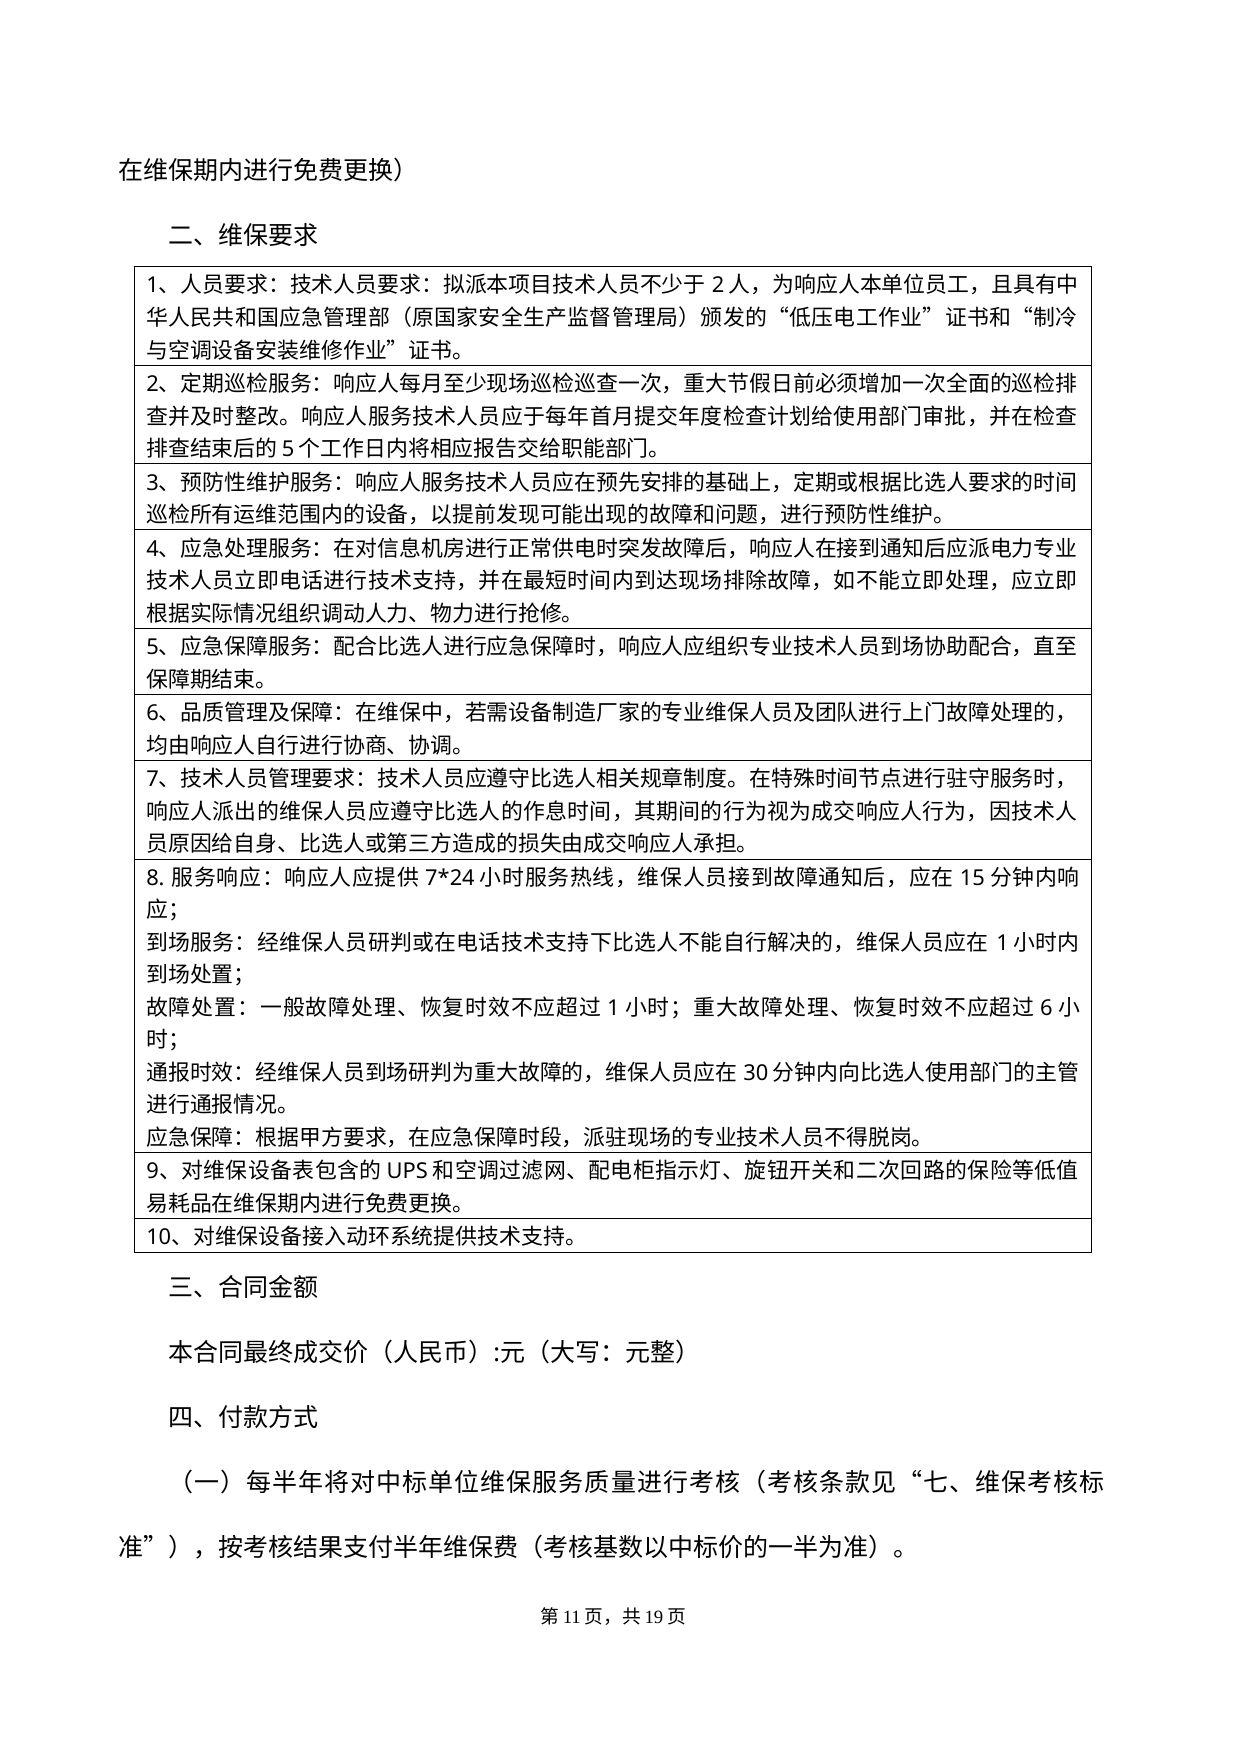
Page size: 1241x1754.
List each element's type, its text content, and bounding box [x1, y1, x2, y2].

table_cell 3、预防性维护服务：响应人服务技术人员应在预先安排的基础上，定期或根据比选人要求的时间巡检所有运维范围内的设备，以提前发现可能出现的故障和问题，进行预防性维护。 [135, 464, 1091, 529]
table_cell 4、应急处理服务：在对信息机房进行正常供电时突发故障后，响应人在接到通知后应派电力专业技术人员立即电话进行技术支持，并在最短时间内到达现场排除故障，如不能立即处理，应立即根据实际情况组织调动人力、物力进行抢修。 [135, 530, 1091, 628]
table_cell 7、技术人员管理要求：技术人员应遵守比选人相关规章制度。在特殊时间节点进行驻守服务时，响应人派出的维保人员应遵守比选人的作息时间，其期间的行为视为成交响应人行为，因技术人员原因给自身、比选人或第三方造成的损失由成交响应人承担。 [135, 761, 1091, 858]
text 三、合同金额 [118, 1253, 1107, 1318]
table_header 1、人员要求：技术人员要求：拟派本项目技术人员不少于2人，为响应人本单位员工，且具有中华人民共和国应急管理部（原国家安全生产监督管理局）颁发的“低压电工作业”证书和“制冷与空调设备安装维修作业”证书。 [135, 267, 1091, 365]
table_cell 6、品质管理及保障：在维保中，若需设备制造厂家的专业维保人员及团队进行上门故障处理的，均由响应人自行进行协商、协调。 [135, 695, 1091, 760]
text 二、维保要求 [118, 201, 1107, 266]
table_cell 5、应急保障服务：配合比选人进行应急保障时，响应人应组织专业技术人员到场协助配合，直至保障期结束。 [135, 629, 1091, 694]
table_cell 9、对维保设备表包含的UPS和空调过滤网、配电柜指示灯、旋钮开关和二次回路的保险等低值易耗品在维保期内进行免费更换。 [135, 1153, 1091, 1218]
table_cell 2、定期巡检服务：响应人每月至少现场巡检巡查一次，重大节假日前必须增加一次全面的巡检排查并及时整改。响应人服务技术人员应于每年首月提交年度检查计划给使用部门审批，并在检查排查结束后的5个工作日内将相应报告交给职能部门。 [135, 366, 1091, 463]
text （一）每半年将对中标单位维保服务质量进行考核（考核条款见“七、维保考核标准”），按考核结果支付半年维保费（考核基数以中标价的一半为准）。 [118, 1448, 1107, 1578]
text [118, 136, 1107, 201]
table_cell 8. 服务响应：响应人应提供7*24小时服务热线，维保人员接到故障通知后，应在15分钟内响应； 到场服务：经维保人员研判或在电话技术支持下比选人不能自行解决的，维保人员应在1小时内到场处置； 故障处置：一般故障处理、恢复时效不应超过1小时；重大故障处理、恢复时效不应超过6小时； 通报时效：经维保人员到场研判为重大故障的，维保人员应在30分钟内向比选人使用部门的主管进行通报情况。 应急保障：根据甲方要求，在应急保障时段，派驻现场的专业技术人员不得脱岗。 [135, 860, 1091, 1152]
table_cell 10、对维保设备接入动环系统提供技术支持。 [135, 1219, 1091, 1252]
text 四、付款方式 [118, 1383, 1107, 1448]
text 本合同最终成交价（人民币）:元（大写：元整） [118, 1318, 1107, 1383]
